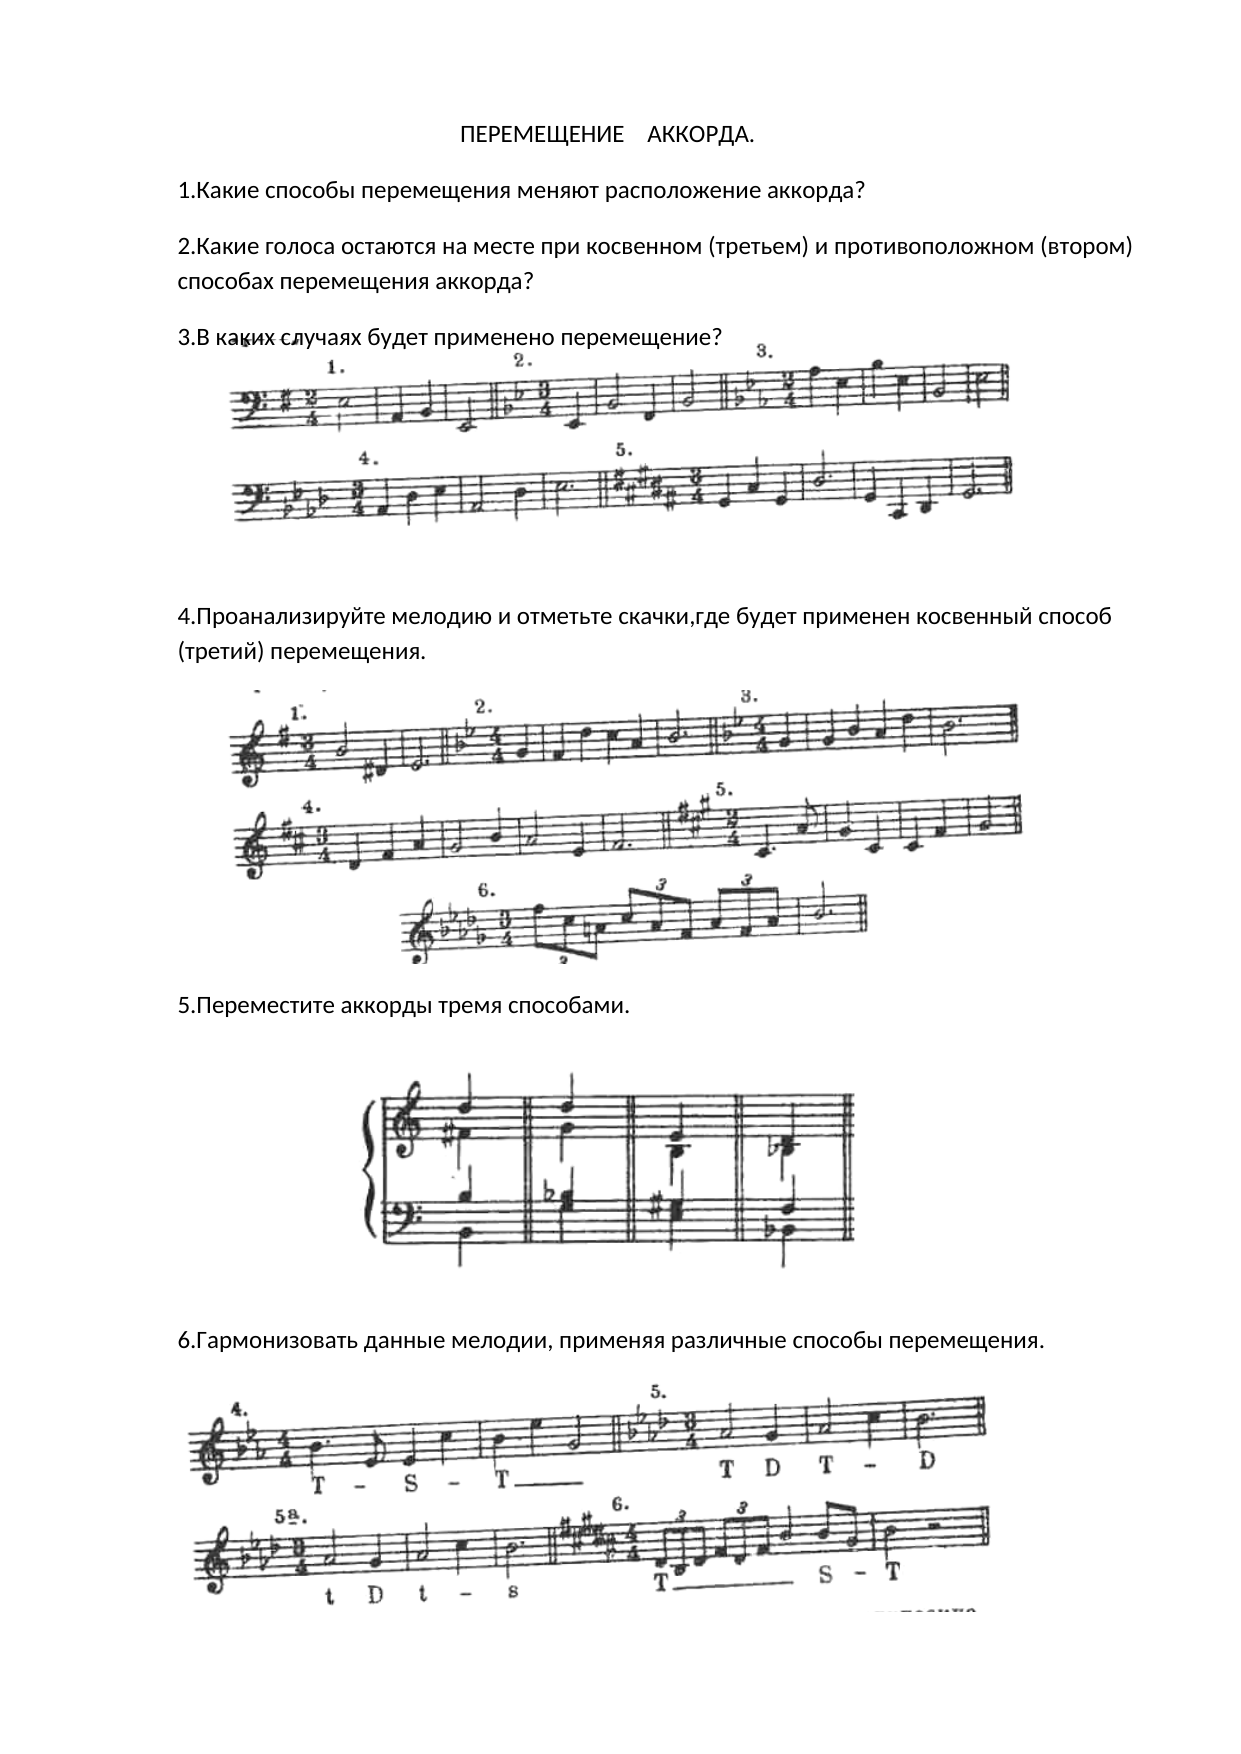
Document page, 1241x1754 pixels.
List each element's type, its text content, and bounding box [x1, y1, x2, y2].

text ПЕРЕМЕЩЕНИЕ АККОРДА. [177, 118, 1152, 149]
text 4.Проанализируйте мелодию и отметьте скачки,где будет применен косвенный способ (третий) перемещения. [177, 600, 1152, 665]
text 5.Переместите аккорды тремя способами. [177, 989, 1152, 1019]
text 6.Гармонизовать данные мелодии, применяя различные способы перемещения. [177, 1324, 1152, 1354]
text 3.В каких случаях будет применено перемещение? [177, 321, 1152, 351]
text 1.Какие способы перемещения меняют расположение аккорда? [177, 174, 1152, 204]
text 2.Какие голоса остаются на месте при косвенном (третьем) и противоположном (втором) способах перемещения аккорда? [177, 230, 1152, 295]
